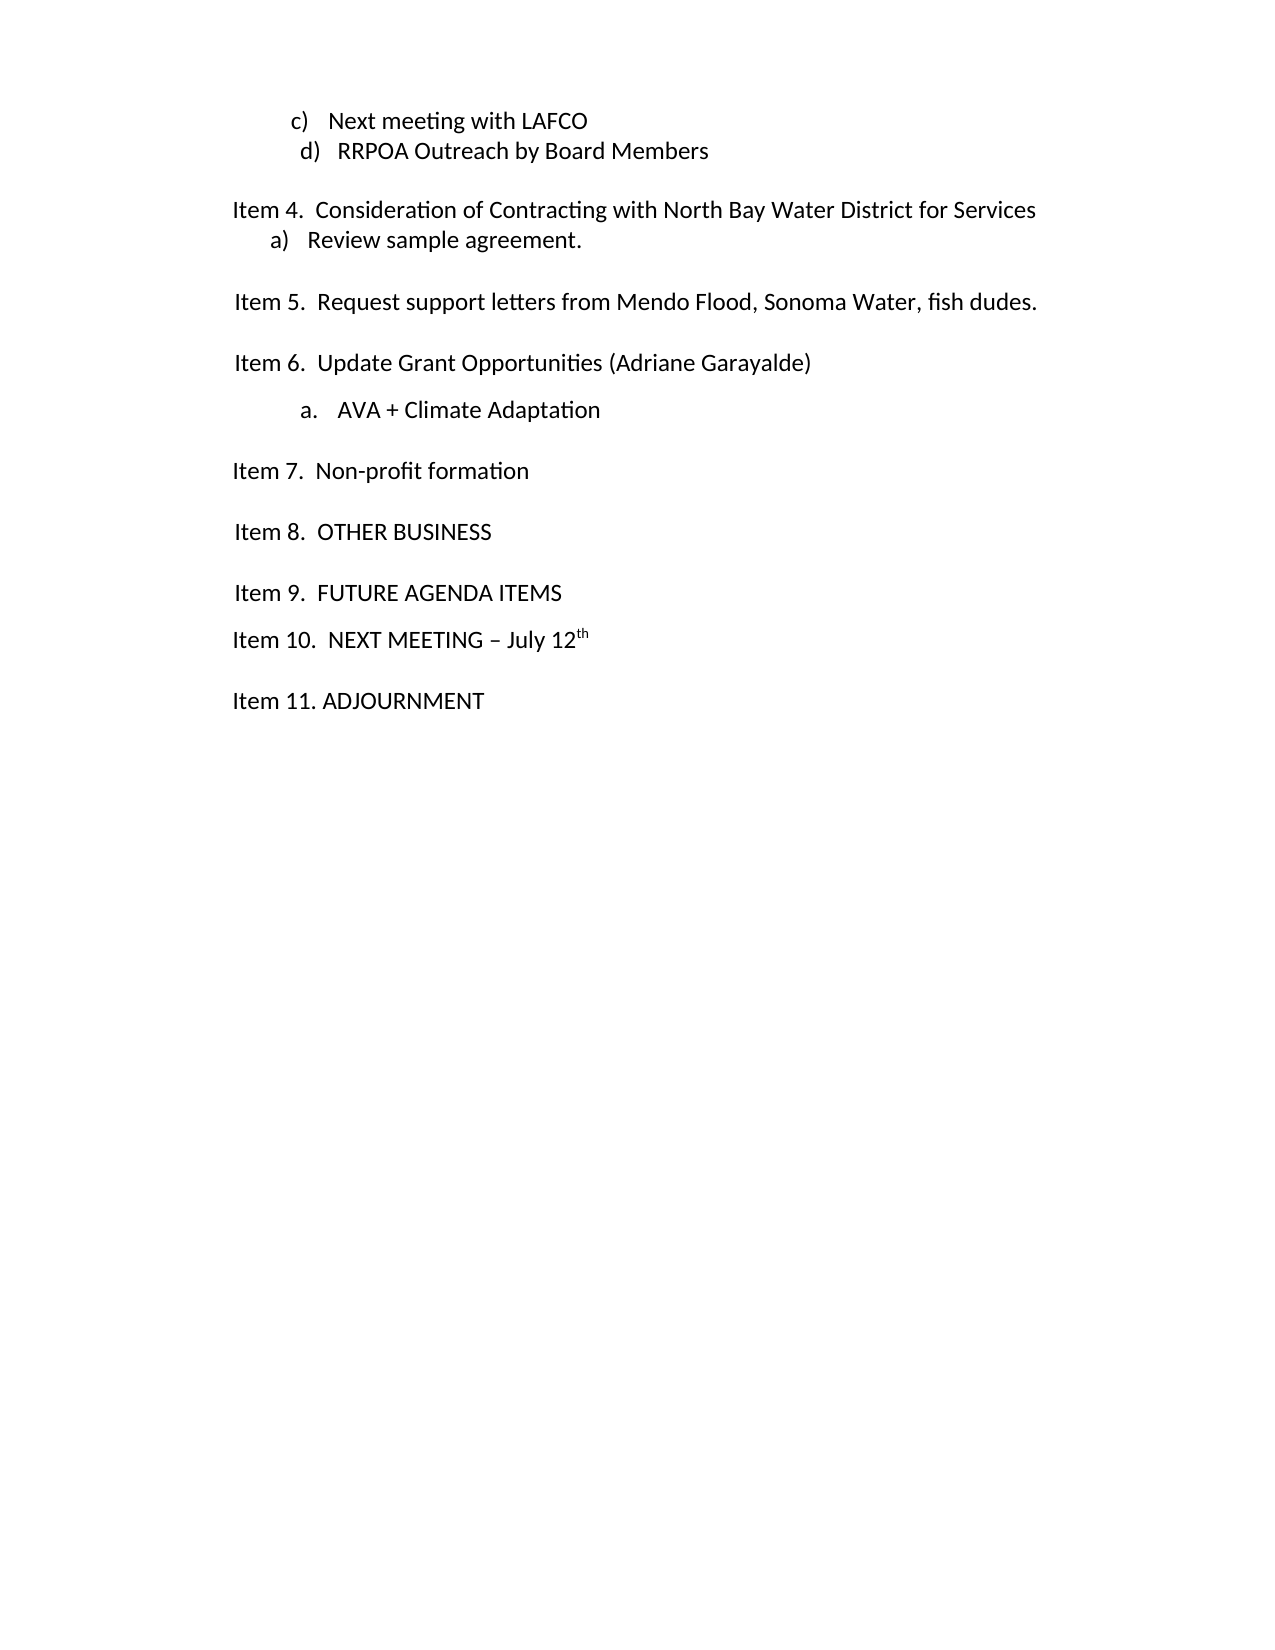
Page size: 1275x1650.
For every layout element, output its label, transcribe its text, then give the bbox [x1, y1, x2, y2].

list Item 6. Update Grant Opportunities (Adriane Garayalde) [234, 347, 1162, 377]
list Item 9. FUTURE AGENDA ITEMS [234, 577, 1162, 607]
list Item 8. OTHER BUSINESS [234, 516, 1162, 546]
list RRPOA Outreach by Board Members [300, 136, 1162, 166]
text Item 11. ADJOURNMENT [187, 685, 1162, 716]
list Review sample agreement. [270, 224, 1162, 255]
list Next meeting with LAFCO [291, 105, 1162, 136]
text Item 4. Consideration of Contracting with North Bay Water District for Services [112, 194, 1162, 224]
list AVA + Climate Adaptation [300, 394, 1162, 424]
text Item 10. NEXT MEETING – July 12th [112, 624, 1162, 655]
list Item 5. Request support letters from Mendo Flood, Sonoma Water, fish dudes. [234, 286, 1162, 316]
text Item 7. Non-profit formation [112, 455, 1162, 485]
